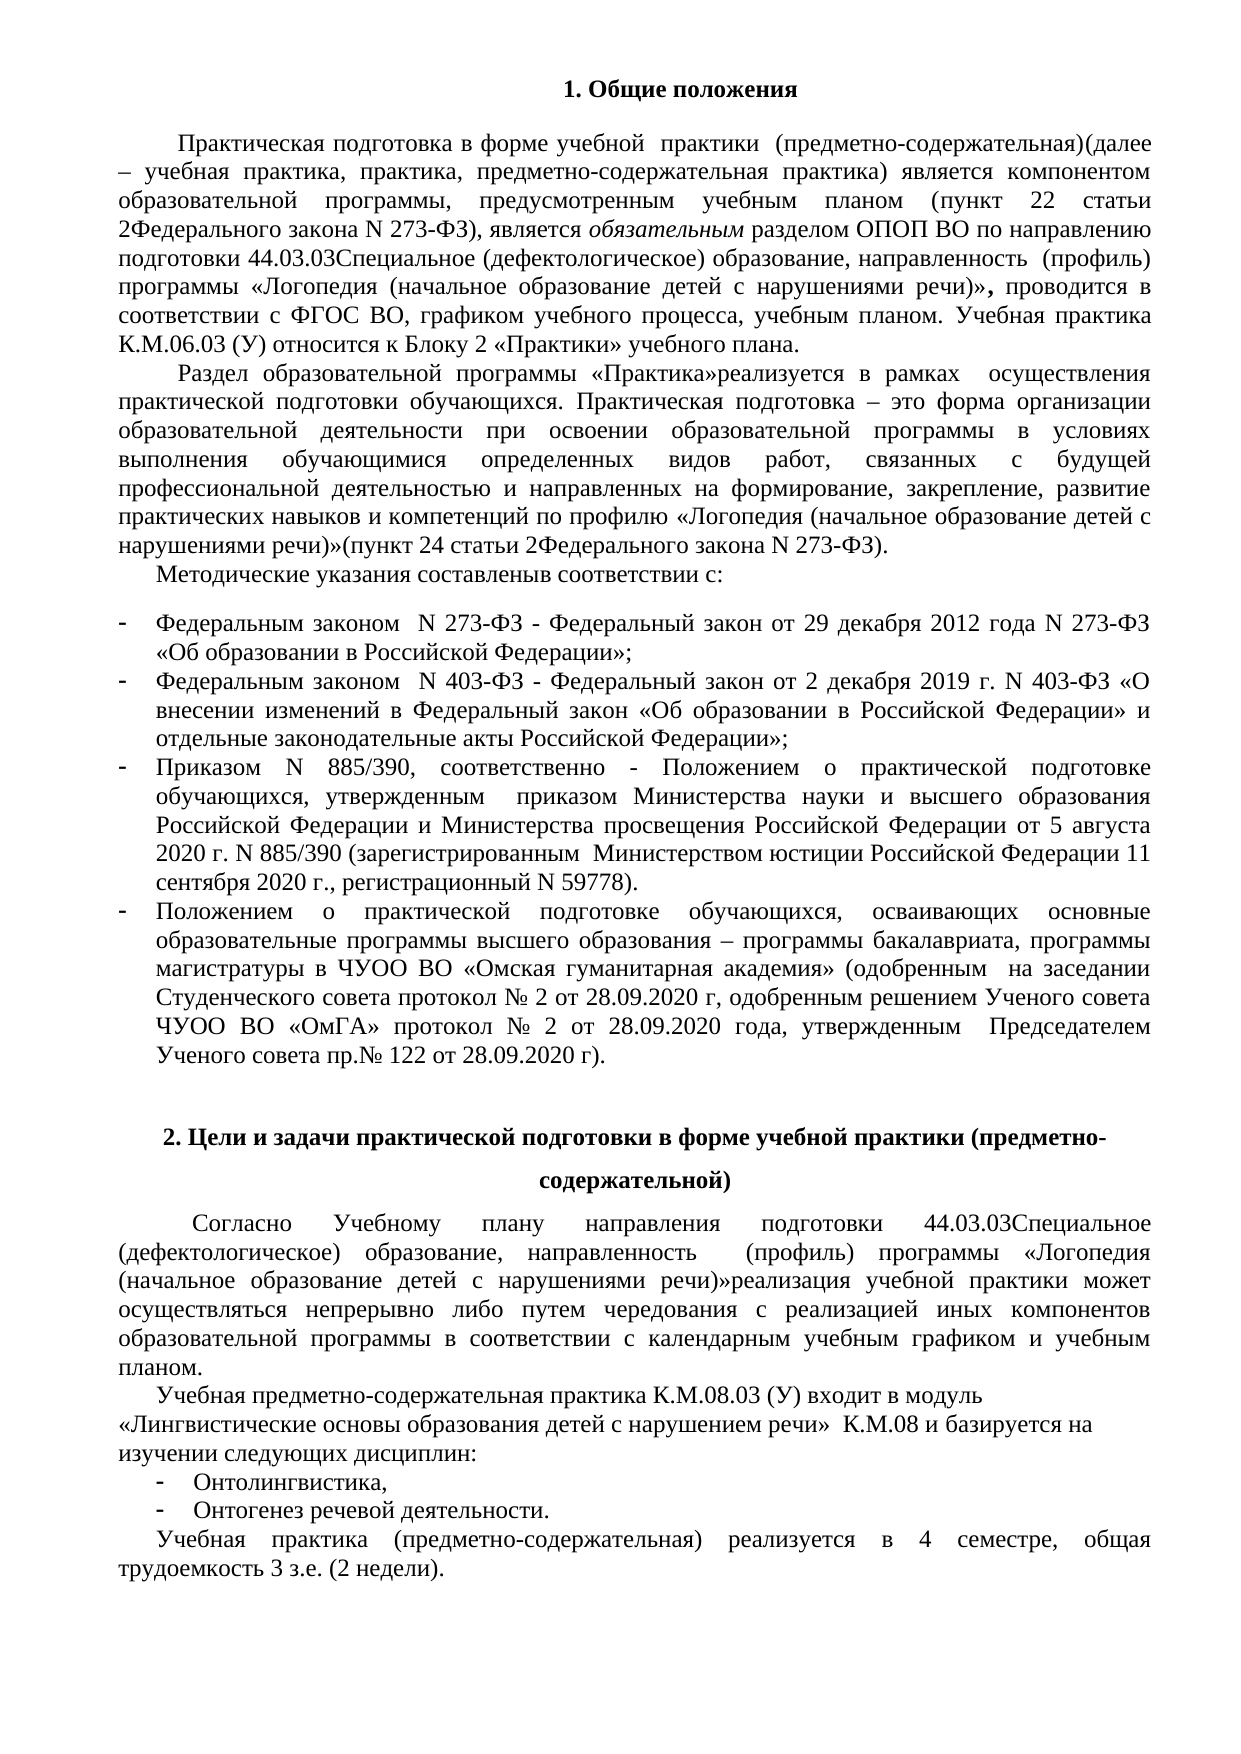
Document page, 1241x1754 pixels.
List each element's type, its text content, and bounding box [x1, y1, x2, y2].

text Методические указания составленыв соответствии с: [118, 559, 1152, 588]
text Учебная предметно-содержательная практика К.М.08.03 (У) входит в модуль «Лингвистические основы образования детей с нарушением речи» К.М.08 и базируется на изучении следующих дисциплин: [118, 1380, 1152, 1467]
text 2. Цели и задачи практической подготовки в форме учебной практики (предметно-содержательной) [118, 1122, 1152, 1193]
text Раздел образовательной программы «Практика»реализуется в рамках осуществления практической подготовки обучающихся. Практическая подготовка – это форма организации образовательной деятельности при освоении образовательной программы в условиях выполнения обучающимися определенных видов работ, связанных с будущей профессиональной деятельностью и направленных на формирование, закрепление, развитие практических навыков и компетенций по профилю «Логопедия (начальное образование детей с нарушениями речи)»(пункт 24 статьи 2Федерального закона N 273-ФЗ). [118, 358, 1152, 559]
list Приказом N 885/390, соответственно - Положением о практической подготовке обучающихся, утвержденным приказом Министерства науки и высшего образования Российской Федерации и Министерства просвещения Российской Федерации от 5 августа 2020 г. N 885/390 (зарегистрированным Министерством юстиции Российской Федерации 11 сентября 2020 г., регистрационный N 59778). [118, 752, 1152, 896]
list Федеральным законом N 273-ФЗ - Федеральный закон от 29 декабря 2012 года N 273-ФЗ «Об образовании в Российской Федерации»; [118, 608, 1152, 666]
subtitle Положением о практической подготовке обучающихся, осваивающих основные образовательные программы высшего образования – программы бакалавриата, программы магистратуры в ЧУОО ВО «Омская гуманитарная академия» (одобренным на заседании Студенческого совета протокол № 2 от 28.09.2020 г, одобренным решением Ученого совета ЧУОО ВО «ОмГА» протокол № 2 от 28.09.2020 года, утвержденным Председателем Ученого совета пр.№ 122 от 28.09.2020 г). [118, 896, 1152, 1068]
list Федеральным законом N 403-ФЗ - Федеральный закон от 2 декабря 2019 г. N 403-ФЗ «О внесении изменений в Федеральный закон «Об образовании в Российской Федерации» и отдельные законодательные акты Российской Федерации»; [118, 666, 1152, 752]
text Практическая подготовка в форме учебной практики (предметно-содержательная)(далее – учебная практика, практика, предметно-содержательная практика) является компонентом образовательной программы, предусмотренным учебным планом (пункт 22 статьи 2Федерального закона N 273-ФЗ), является обязательным разделом ОПОП ВО по направлению подготовки 44.03.03Специальное (дефектологическое) образование, направленность (профиль) программы «Логопедия (начальное образование детей с нарушениями речи)», проводится в соответствии с ФГОС ВО, графиком учебного процесса, учебным планом. Учебная практика К.М.06.03 (У) относится к Блоку 2 «Практики» учебного плана. [118, 128, 1152, 358]
text Согласно Учебному плану направления подготовки 44.03.03Специальное (дефектологическое) образование, направленность (профиль) программы «Логопедия (начальное образование детей с нарушениями речи)»реализация учебной практики может осуществляться непрерывно либо путем чередования с реализацией иных компонентов образовательной программы в соответствии с календарным учебным графиком и учебным планом. [118, 1208, 1152, 1380]
list Онтолингвистика, [156, 1467, 1152, 1495]
text Учебная практика (предметно-содержательная) реализуется в 4 семестре, общая трудоемкость 3 з.е. (2 недели). [118, 1524, 1152, 1582]
text 1. Общие положения [118, 74, 1186, 103]
list Онтогенез речевой деятельности. [156, 1495, 1152, 1524]
